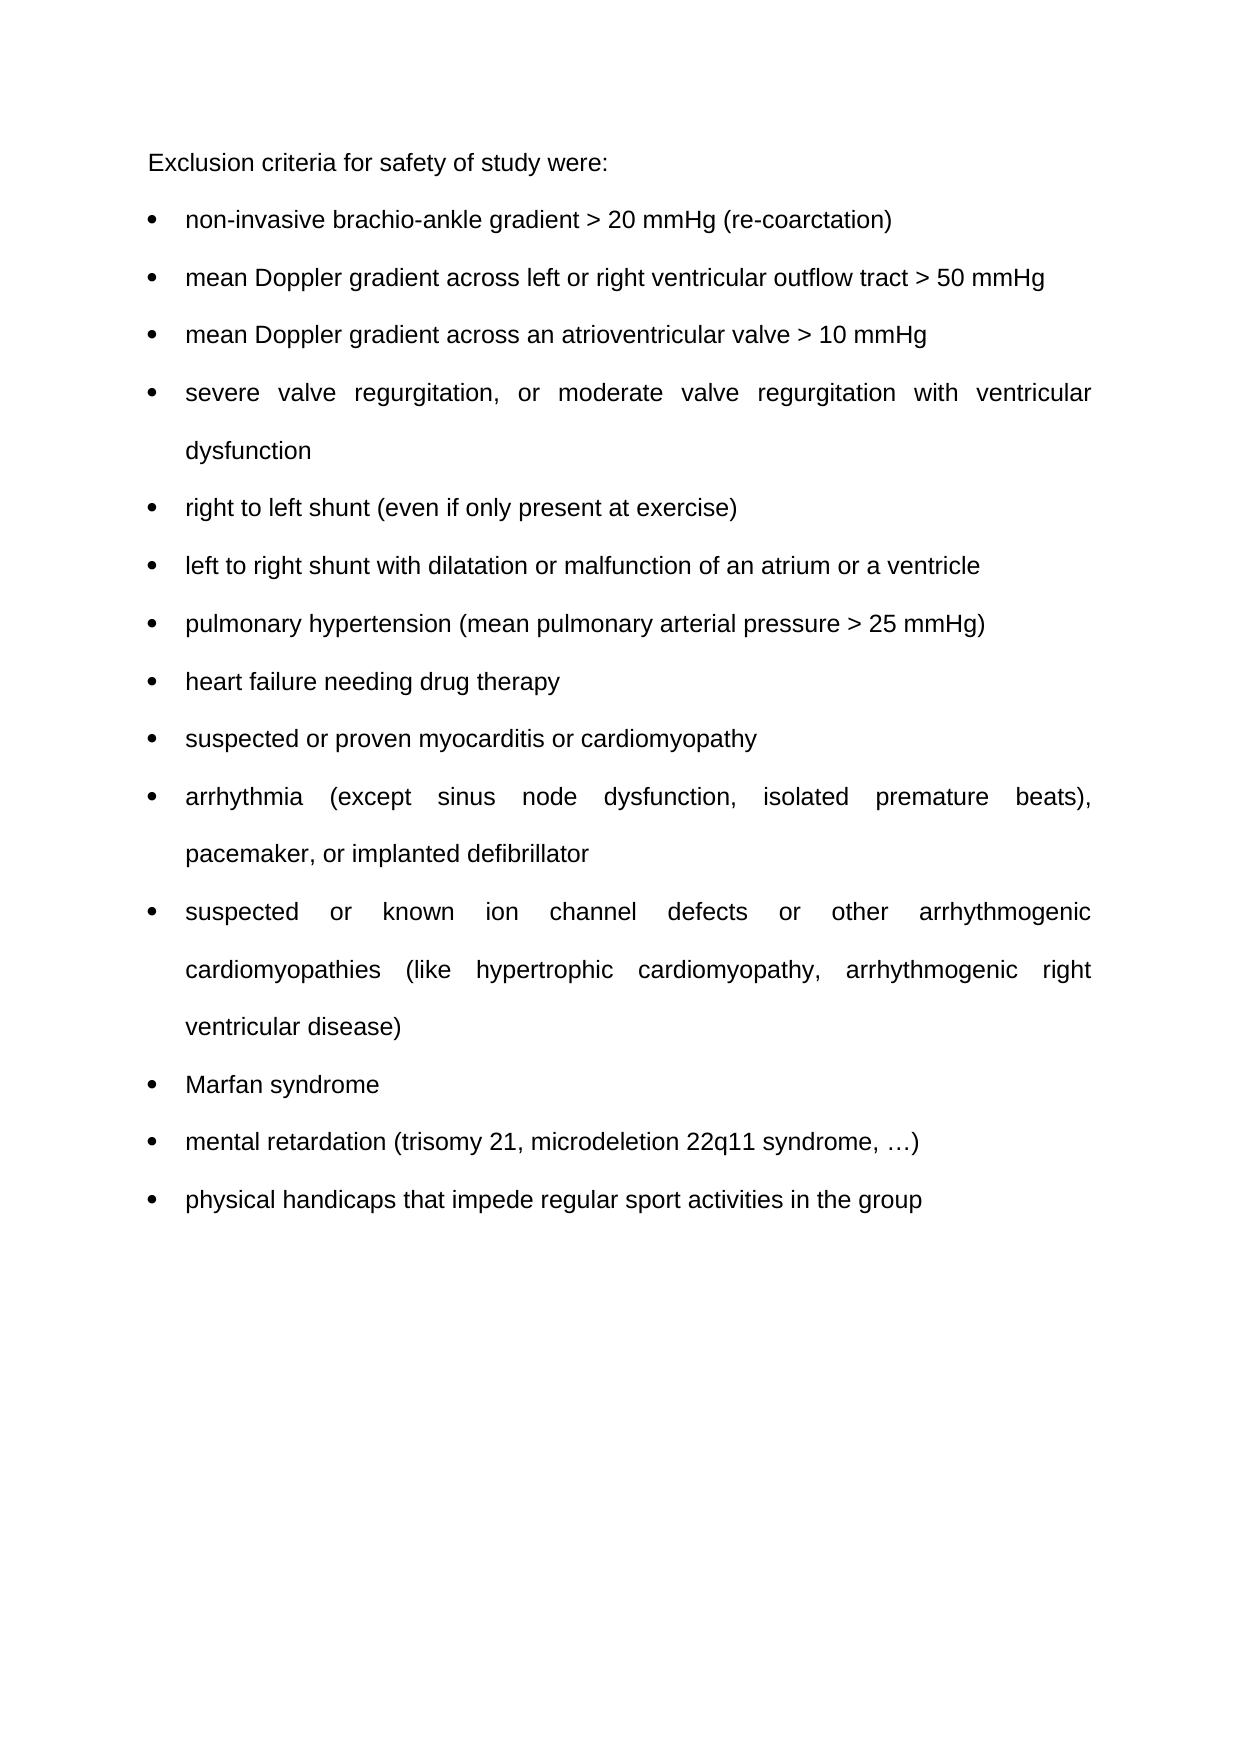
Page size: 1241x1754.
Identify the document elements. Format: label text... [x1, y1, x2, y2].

list non-invasive brachio-ankle gradient > 20 mmHg (re-coarctation) [148, 205, 1093, 234]
list physical handicaps that impede regular sport activities in the group [148, 1185, 1093, 1214]
text Exclusion criteria for safety of study were: [148, 148, 1093, 176]
list Marfan syndrome [148, 1069, 1093, 1098]
list mental retardation (trisomy 21, microdeletion 22q11 syndrome, …) [148, 1127, 1093, 1156]
list arrhythmia (except sinus node dysfunction, isolated premature beats), pacemaker, or implanted defibrillator [148, 782, 1093, 868]
list pulmonary hypertension (mean pulmonary arterial pressure > 25 mmHg) [148, 609, 1093, 638]
list left to right shunt with dilatation or malfunction of an atrium or a ventricle [148, 551, 1093, 580]
list mean Doppler gradient across an atrioventricular valve > 10 mmHg [148, 321, 1093, 349]
list severe valve regurgitation, or moderate valve regurgitation with ventricular dysfunction [148, 378, 1093, 464]
list heart failure needing drug therapy [148, 666, 1093, 695]
list right to left shunt (even if only present at exercise) [148, 493, 1093, 522]
list suspected or known ion channel defects or other arrhythmogenic cardiomyopathies (like hypertrophic cardiomyopathy, arrhythmogenic right ventricular disease) [148, 897, 1093, 1041]
list mean Doppler gradient across left or right ventricular outflow tract > 50 mmHg [148, 263, 1093, 292]
list suspected or proven myocarditis or cardiomyopathy [148, 724, 1093, 753]
